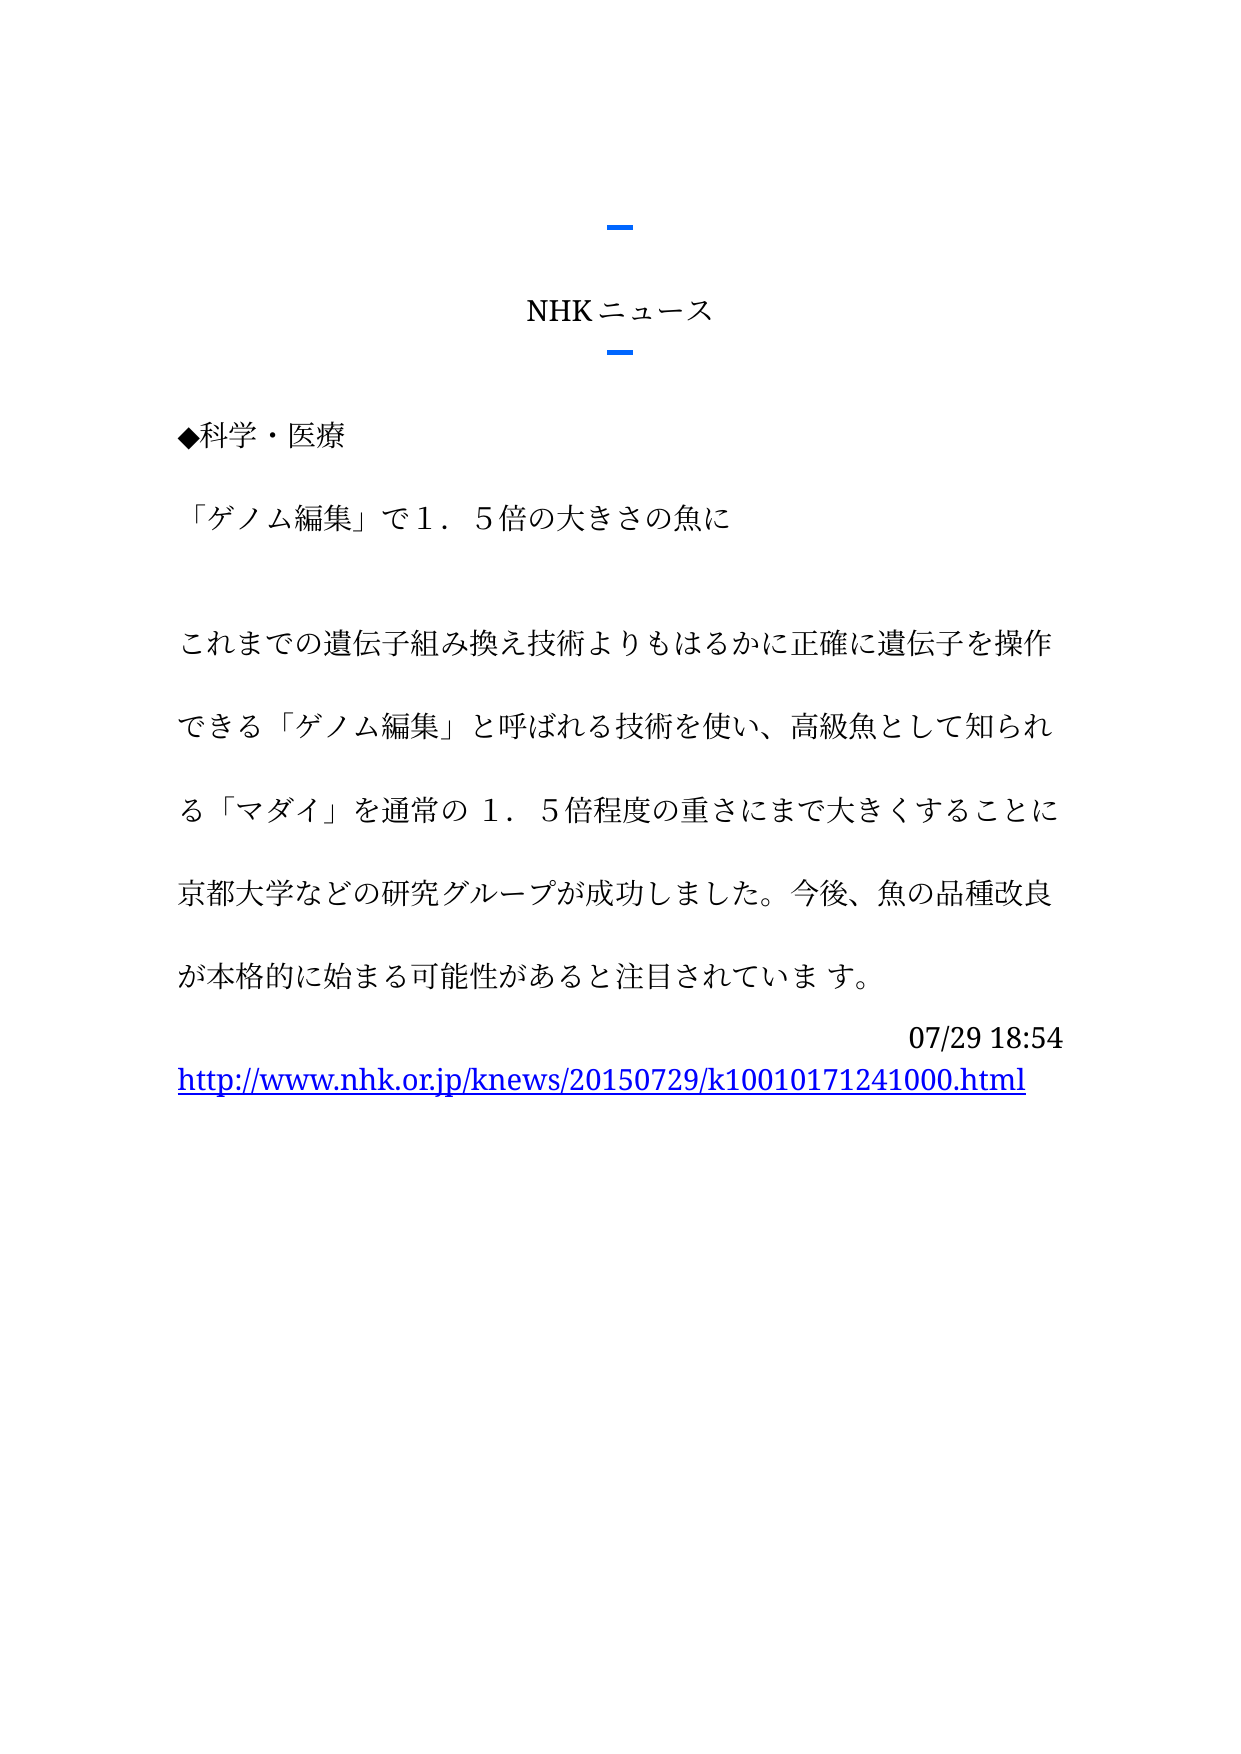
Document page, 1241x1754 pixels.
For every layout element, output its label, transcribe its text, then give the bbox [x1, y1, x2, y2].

text 07/29 18:54 [177, 1017, 1063, 1058]
text http://www.nhk.or.jp/knews/20150729/k10010171241000.html [177, 1058, 1063, 1100]
text ◆科学・医療 「ゲノム編集」で１．５倍の大きさの魚に これまでの遺伝子組み換え技術よりもはるかに正確に遺伝子を操作できる「ゲノム編集」と呼ばれる技術を使い、高級魚として知られる「マダイ」を通常の １．５倍程度の重さにまで大きくすることに京都大学などの研究グループが成功しました。今後、魚の品種改良が本格的に始まる可能性があると注目されていま す。 [177, 392, 1063, 1017]
text NHKニュース [177, 267, 1063, 350]
